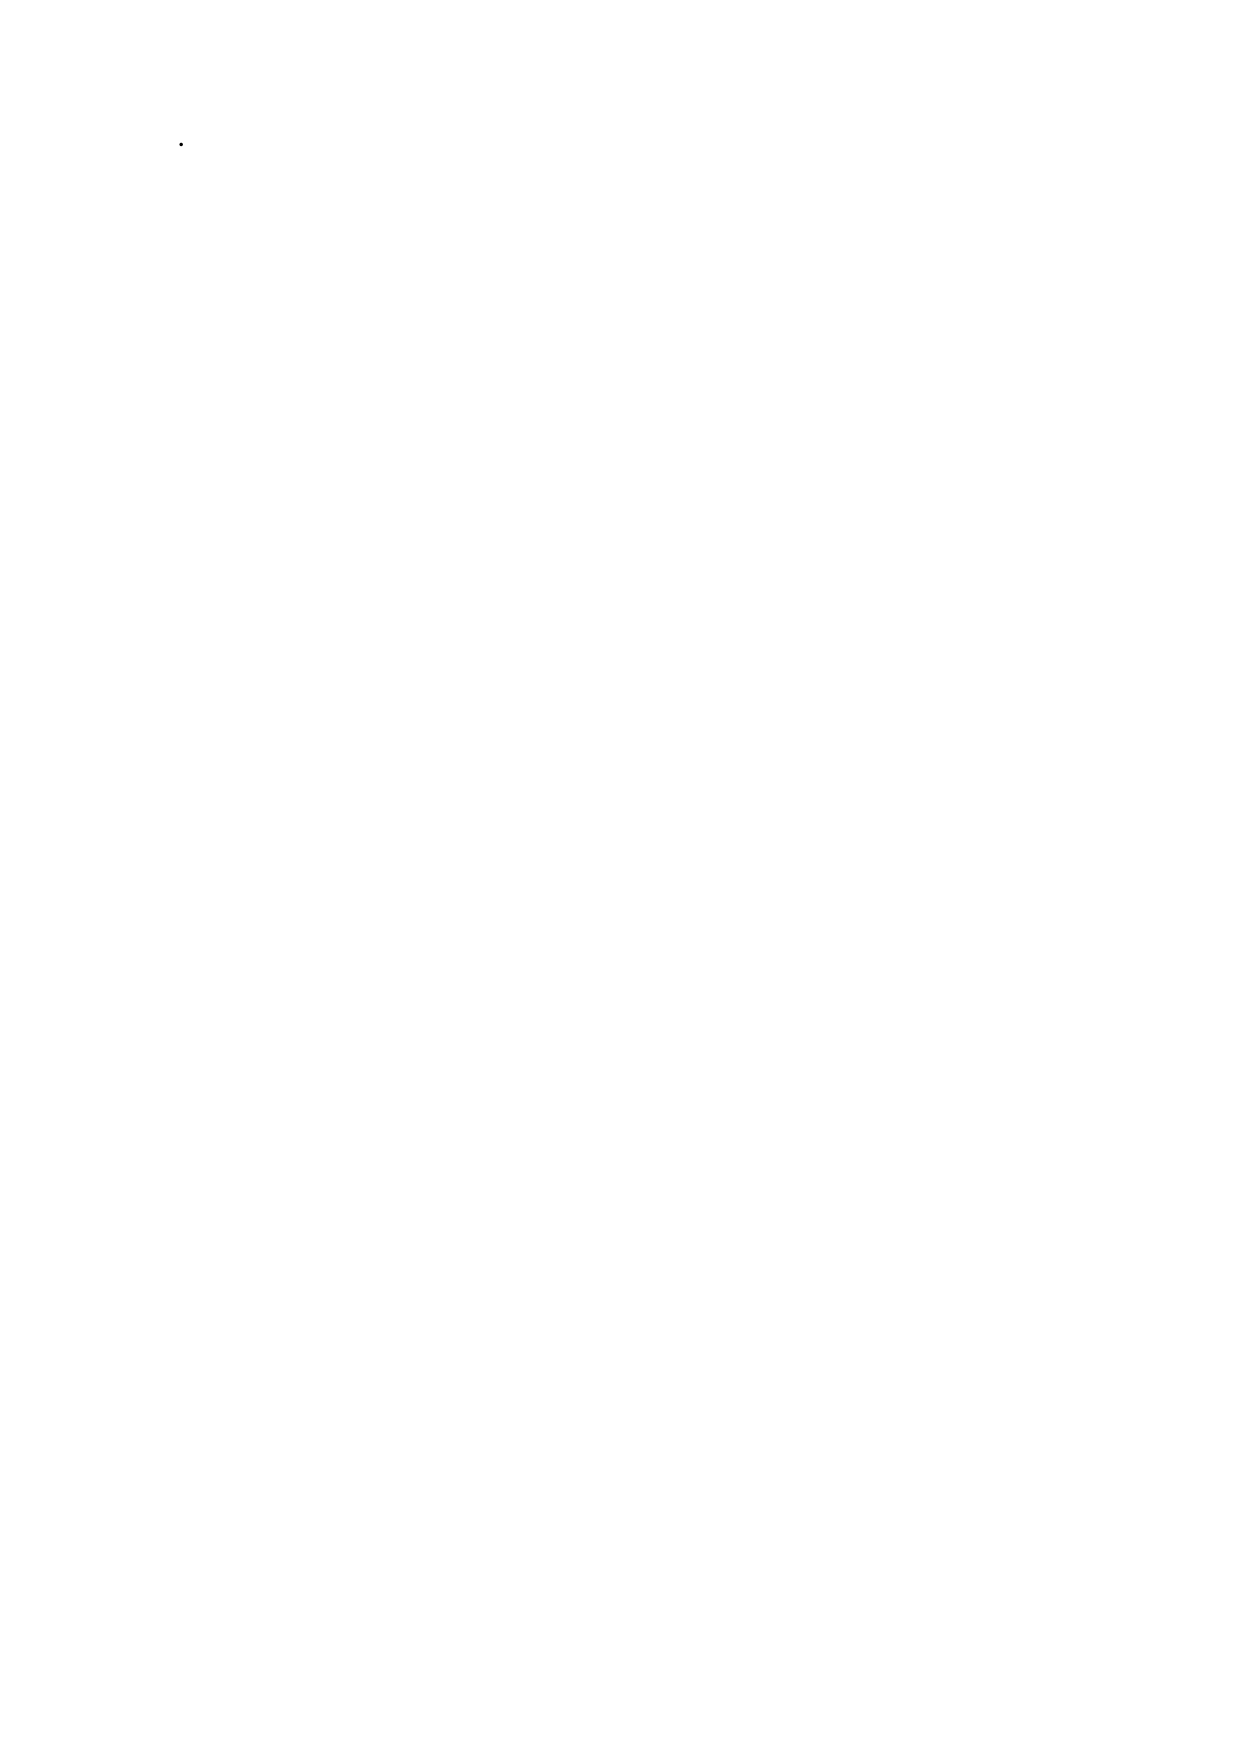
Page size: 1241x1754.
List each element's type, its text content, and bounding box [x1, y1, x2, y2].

text . [177, 118, 1152, 154]
